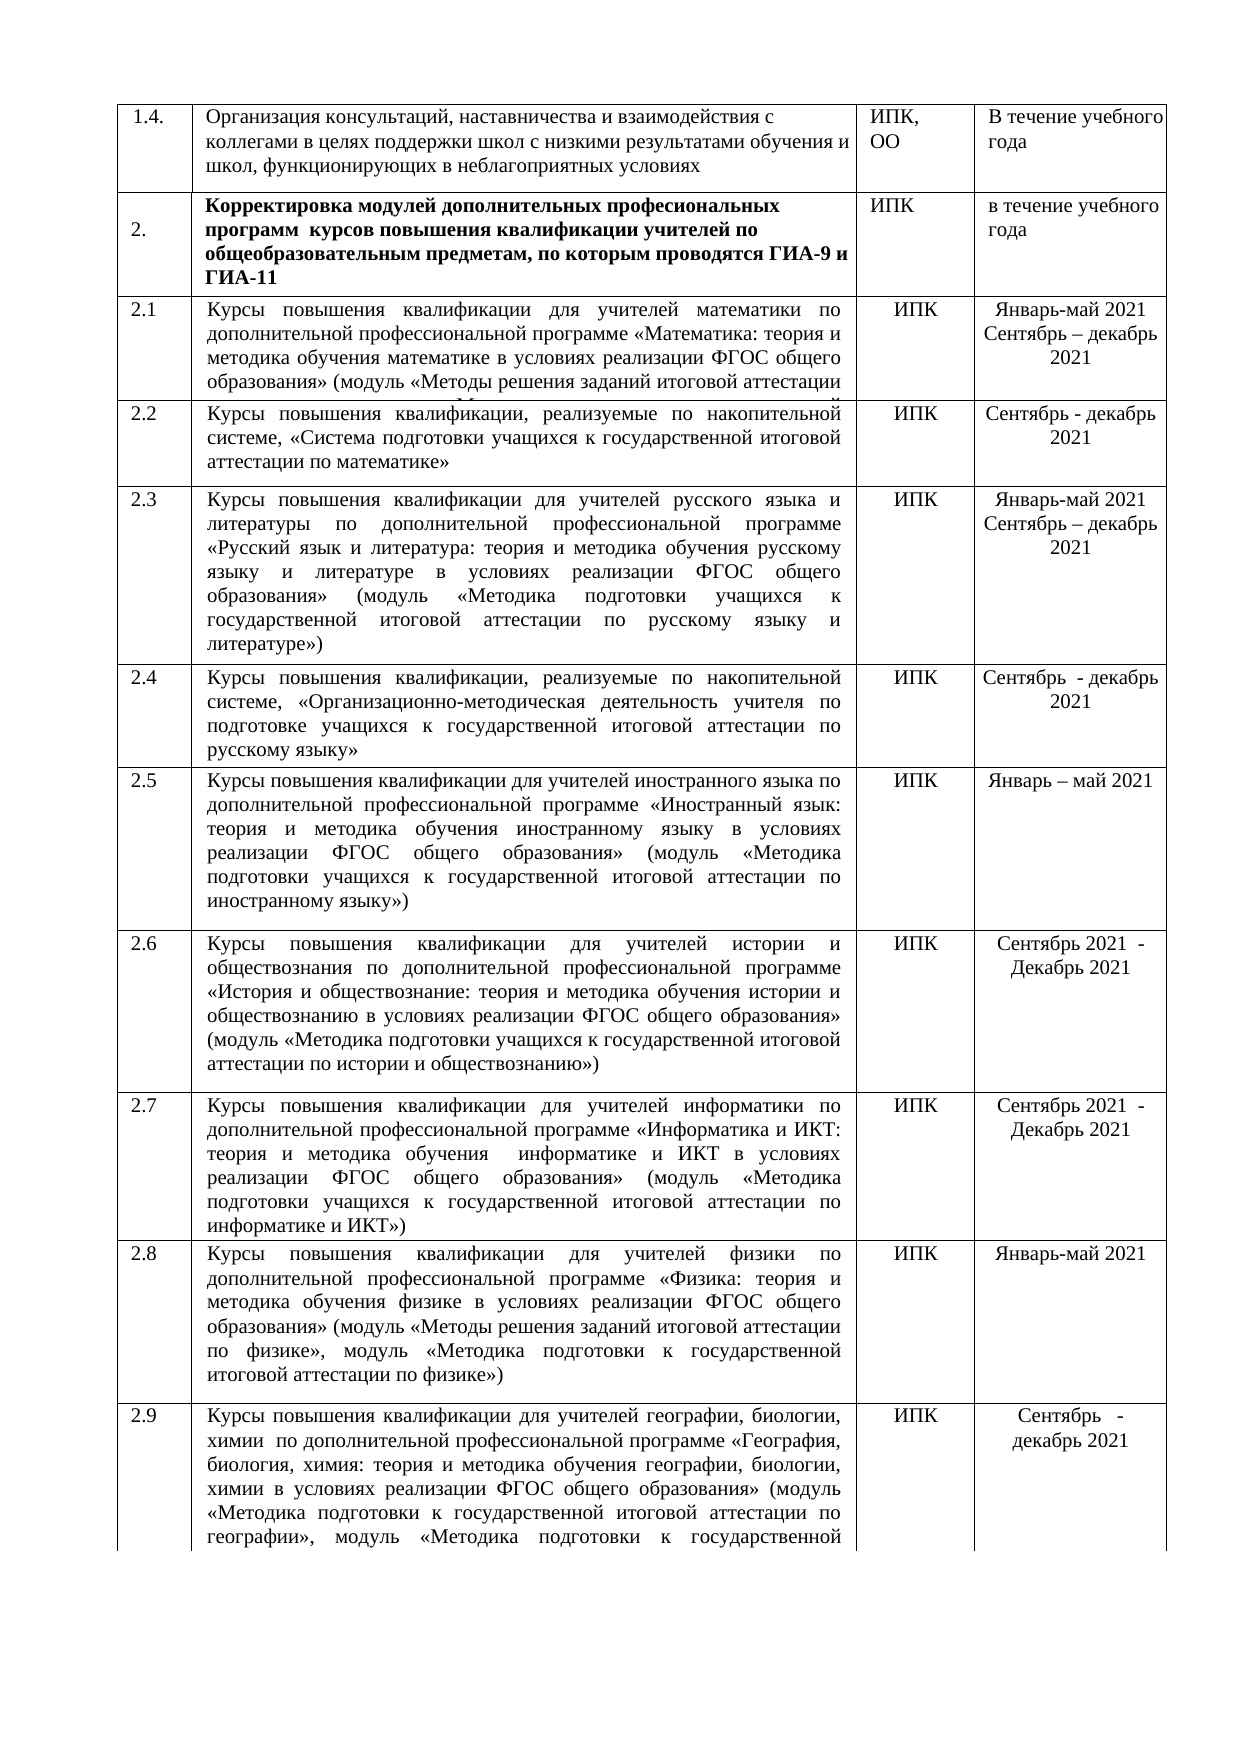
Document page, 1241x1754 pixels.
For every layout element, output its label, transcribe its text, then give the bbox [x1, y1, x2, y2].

table_cell 2.1 [118, 297, 191, 399]
table_cell Курсы повышения квалификации для учителей истории и обществознания по дополнительной профессиональной программе «История и обществознание: теория и методика обучения истории и обществознанию в условиях реализации ФГОС общего образования» (модуль «Методика подготовки учащихся к государственной итоговой аттестации по истории и обществознанию») [192, 931, 856, 1092]
table_cell ИПК [857, 768, 974, 930]
table_cell ИПК [857, 1404, 974, 1551]
table_cell 2.5 [118, 768, 191, 930]
table_cell ИПК [857, 1241, 974, 1402]
table_cell 2.6 [118, 931, 191, 1092]
table_cell ИПК [857, 665, 974, 767]
table_cell ИПК [857, 487, 974, 664]
table_cell Курсы повышения квалификации для учителей иностранного языка по дополнительной профессиональной программе «Иностранный язык: теория и методика обучения иностранному языку в условиях реализации ФГОС общего образования» (модуль «Методика подготовки учащихся к государственной итоговой аттестации по иностранному языку») [192, 768, 856, 930]
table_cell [975, 105, 1166, 192]
table_cell 1.4. [118, 105, 192, 192]
table_cell ИПК [857, 297, 974, 399]
table_cell Курсы повышения квалификации для учителей математики по дополнительной профессиональной программе «Математика: теория и методика обучения математике в условиях реализации ФГОС общего образования» (модуль «Методы решения заданий итоговой аттестации по математике», модуль «Методика подготовки к государственной итоговой аттестации по математике») [192, 297, 856, 399]
table_cell в течение учебного года [975, 193, 1166, 296]
table_cell Сентябрь - декабрь 2021 [975, 401, 1166, 486]
table_cell 2.2 [118, 401, 191, 486]
table_cell ИПК [857, 931, 974, 1092]
table_cell Курсы повышения квалификации, реализуемые по накопительной системе, «Организационно-методическая деятельность учителя по подготовке учащихся к государственной итоговой аттестации по русскому языку» [192, 665, 856, 767]
table_cell Курсы повышения квалификации для учителей физики по дополнительной профессиональной программе «Физика: теория и методика обучения физике в условиях реализации ФГОС общего образования» (модуль «Методы решения заданий итоговой аттестации по физике», модуль «Методика подготовки к государственной итоговой аттестации по физике») [192, 1241, 856, 1402]
table_cell Январь-май 2021 [975, 1241, 1166, 1402]
table_cell ИПК [857, 1093, 974, 1240]
table_cell Курсы повышения квалификации для учителей русского языка и литературы по дополнительной профессиональной программе «Русский язык и литература: теория и методика обучения русскому языку и литературе в условиях реализации ФГОС общего образования» (модуль «Методика подготовки учащихся к государственной итоговой аттестации по русскому языку и литературе») [192, 487, 856, 664]
table_cell 2.8 [118, 1241, 191, 1402]
table_cell Январь-май 2021 Сентябрь – декабрь 2021 [975, 297, 1166, 399]
table_cell Январь – май 2021 [975, 768, 1166, 930]
table_cell ИПК [857, 193, 974, 296]
table_cell Сентябрь 2021 - Декабрь 2021 [975, 1093, 1166, 1240]
table_cell 2.7 [118, 1093, 191, 1240]
table_cell Корректировка модулей дополнительных професиональных программ курсов повышения квалификации учителей по общеобразовательным предметам, по которым проводятся ГИА-9 и ГИА-11 [192, 193, 856, 296]
table_cell 2.9 [118, 1404, 191, 1551]
table_cell ИПК [857, 401, 974, 486]
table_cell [975, 1404, 1166, 1551]
table_cell 2.3 [118, 487, 191, 664]
table_cell Январь-май 2021 Сентябрь – декабрь 2021 [975, 487, 1166, 664]
table_cell ИПК, ОО [857, 105, 974, 192]
table_cell Сентябрь - декабрь 2021 [975, 665, 1166, 767]
table_cell Организация консультаций, наставничества и взаимодействия с коллегами в целях поддержки школ с низкими результатами обучения и школ, функционирующих в неблагоприятных условиях [193, 105, 856, 192]
table_cell 2.4 [118, 665, 191, 767]
table_cell Курсы повышения квалификации для учителей географии, биологии, химии по дополнительной профессиональной программе «География, биология, химия: теория и методика обучения географии, биологии, химии в условиях реализации ФГОС общего образования» (модуль «Методика подготовки к государственной итоговой аттестации по географии», модуль «Методика подготовки к государственной итоговой аттестации по биологии», модуль «Методика подготовки к государственной итоговой аттестации по химии») [192, 1404, 856, 1551]
table_cell Курсы повышения квалификации, реализуемые по накопительной системе, «Система подготовки учащихся к государственной итоговой аттестации по математике» [192, 401, 856, 486]
table_cell Курсы повышения квалификации для учителей информатики по дополнительной профессиональной программе «Информатика и ИКТ: теория и методика обучения информатике и ИКТ в условиях реализации ФГОС общего образования» (модуль «Методика подготовки учащихся к государственной итоговой аттестации по информатике и ИКТ») [192, 1093, 856, 1240]
table_cell Сентябрь 2021 - Декабрь 2021 [975, 931, 1166, 1092]
table_cell 2. [118, 193, 191, 296]
